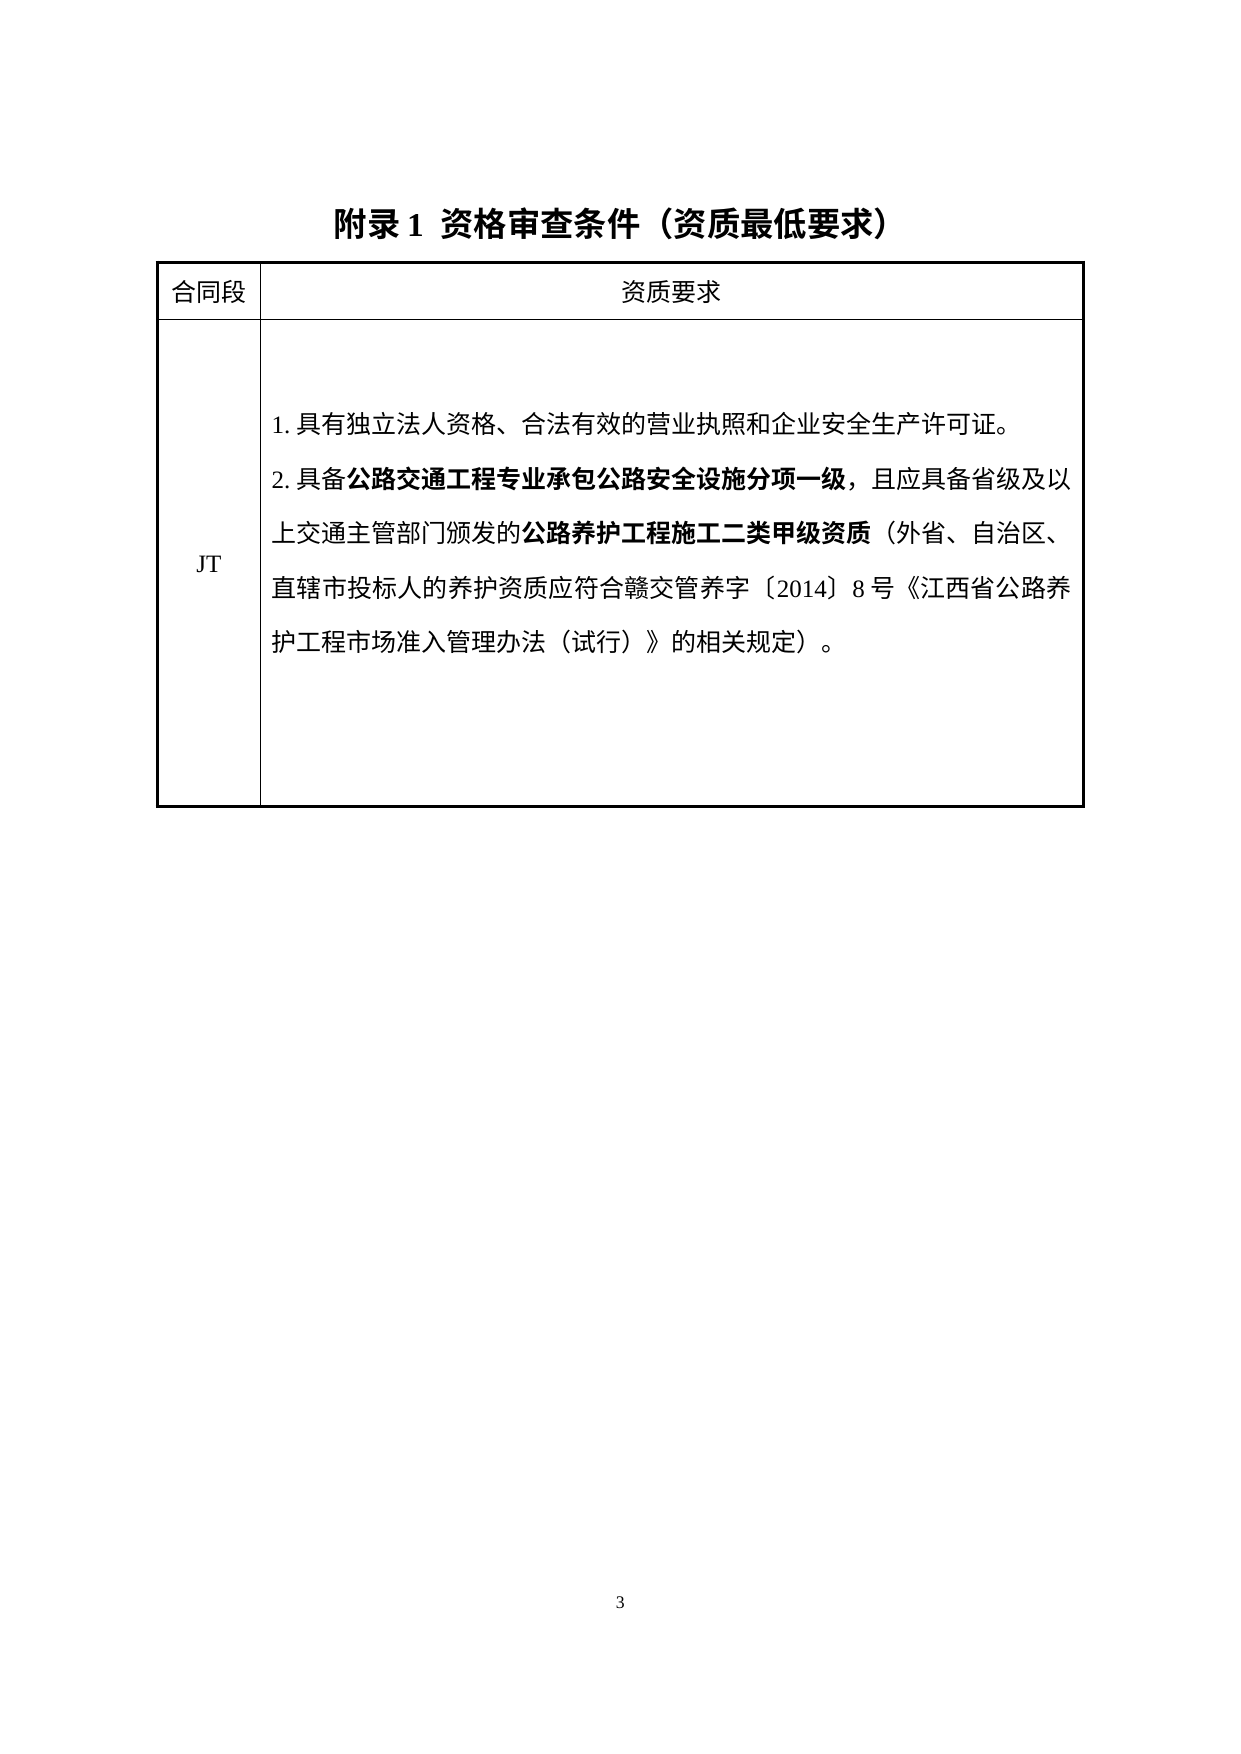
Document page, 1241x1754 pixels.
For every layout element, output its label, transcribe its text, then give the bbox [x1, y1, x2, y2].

table_header 资质要求 [261, 264, 1082, 319]
table_cell JT [159, 320, 260, 804]
table_header 合同段 [159, 264, 260, 319]
text 附录1 资格审查条件（资质最低要求） [153, 190, 1087, 248]
table_cell 1. 具有独立法人资格、合法有效的营业执照和企业安全生产许可证。 2. 具备公路交通工程专业承包公路安全设施分项一级，且应具备省级及以上交通主管部门颁发的公路养护工程施工二类甲级资质（外省、自治区、直辖市投标人的养护资质应符合赣交管养字〔2014〕8号《江西省公路养护工程市场准入管理办法（试行）》的相关规定）。 [261, 320, 1082, 804]
